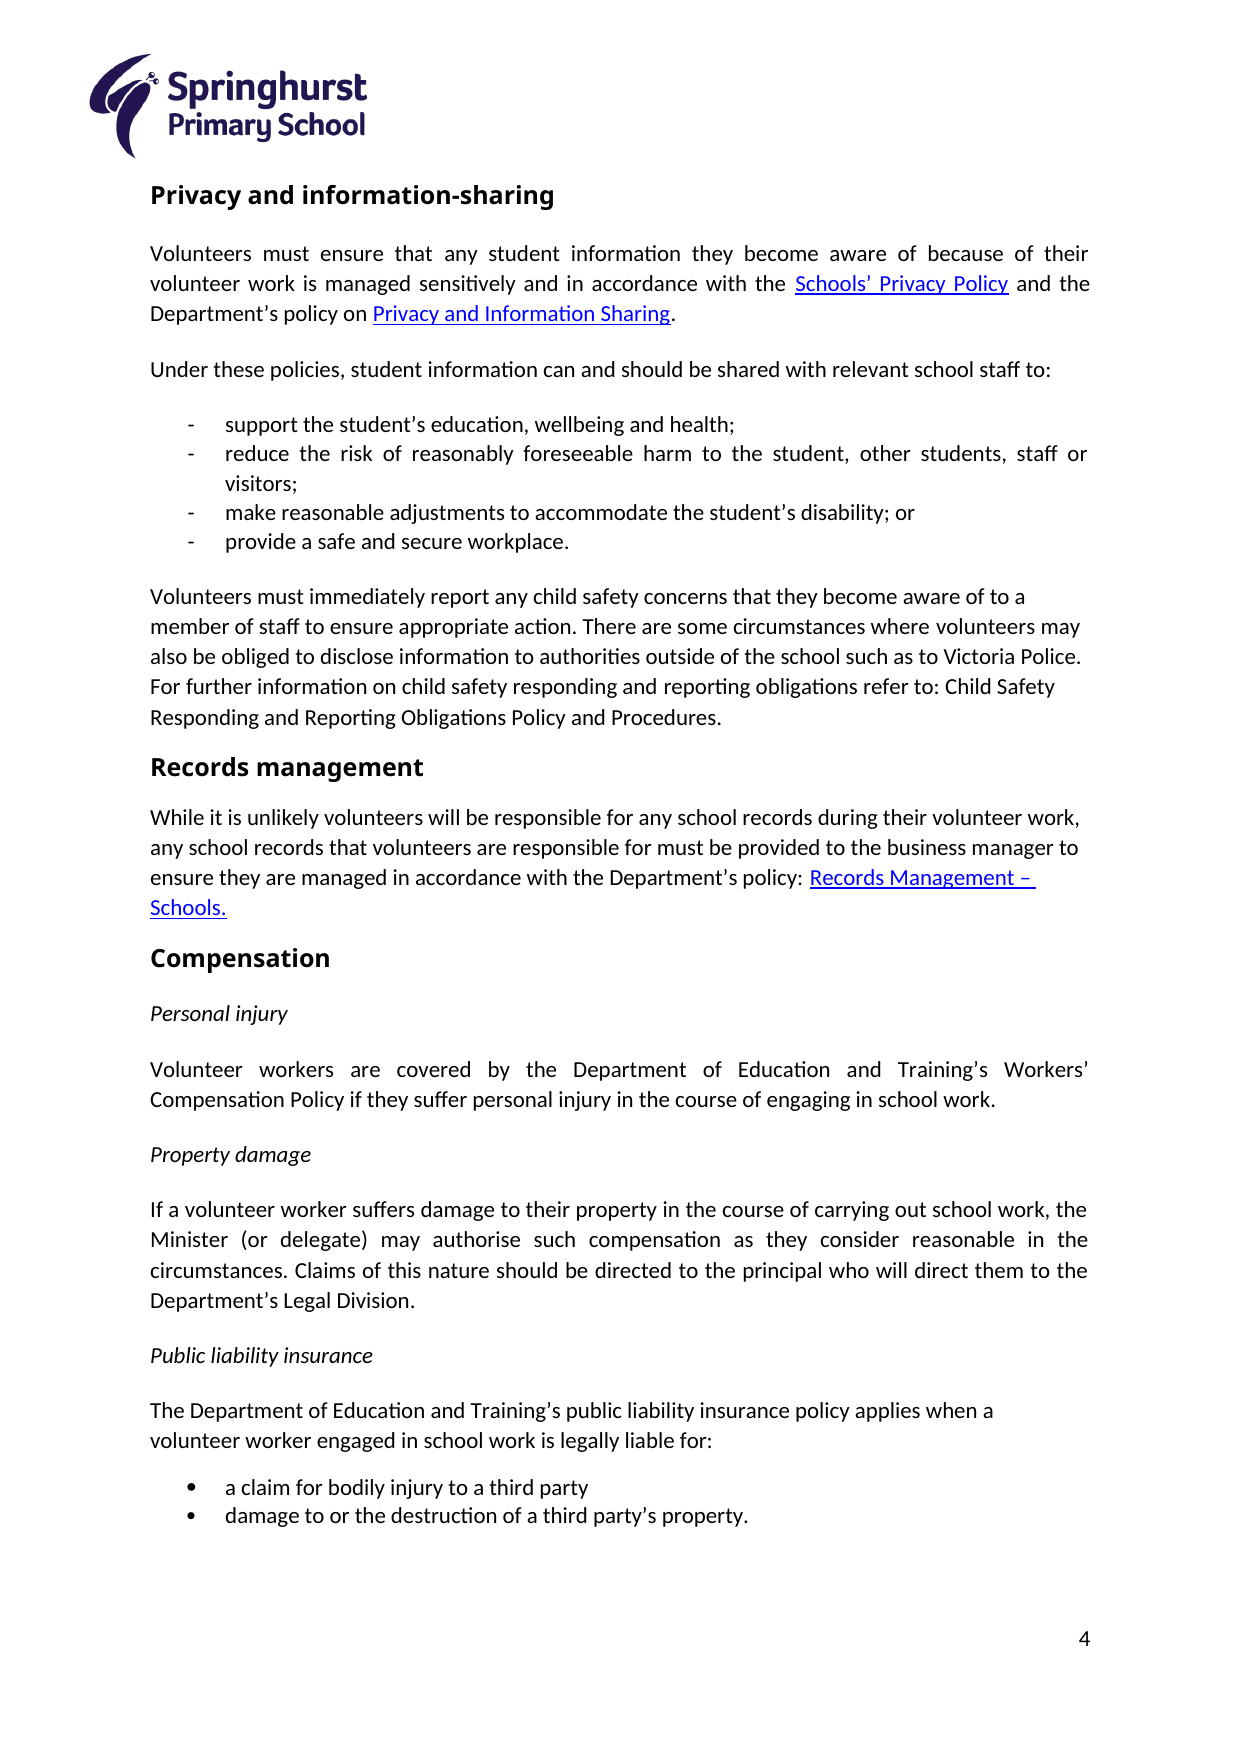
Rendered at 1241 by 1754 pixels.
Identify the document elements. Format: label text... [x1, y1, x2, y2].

text Under these policies, student information can and should be shared with relevant school staff to: [150, 355, 1090, 383]
text Public liability insurance [150, 1341, 1090, 1369]
text Personal injury [150, 999, 1090, 1027]
text Records management [150, 749, 1090, 783]
text While it is unlikely volunteers will be responsible for any school records during their volunteer work, any school records that volunteers are responsible for must be provided to the business manager to ensure they are managed in accordance with the Department’s policy: Records Management – Schools. [150, 803, 1090, 922]
text Volunteer workers are covered by the Department of Education and Training’s Workers’ Compensation Policy if they suffer personal injury in the course of engaging in school work. [150, 1055, 1090, 1113]
list support the student’s education, wellbeing and health; [187, 410, 1090, 438]
subtitle Compensation [150, 940, 1090, 974]
list damage to or the destruction of a third party’s property. [187, 1501, 1090, 1529]
text The Department of Education and Training’s public liability insurance policy applies when a volunteer worker engaged in school work is legally liable for: [150, 1396, 1090, 1454]
list reduce the risk of reasonably foreseeable harm to the student, other students, staff or visitors; [187, 439, 1090, 497]
text Privacy and information-sharing [150, 177, 1090, 211]
text Property damage [150, 1140, 1090, 1168]
picture [79, 43, 380, 166]
list make reasonable adjustments to accommodate the student’s disability; or [187, 498, 1090, 526]
text If a volunteer worker suffers damage to their property in the course of carrying out school work, the Minister (or delegate) may authorise such compensation as they consider reasonable in the circumstances. Claims of this nature should be directed to the principal who will direct them to the Department’s Legal Division. [150, 1195, 1090, 1314]
list a claim for bodily injury to a third party [187, 1473, 1090, 1501]
text Volunteers must immediately report any child safety concerns that they become aware of to a member of staff to ensure appropriate action. There are some circumstances where volunteers may also be obliged to disclose information to authorities outside of the school such as to Victoria Police. For further information on child safety responding and reporting obligations refer to: Child Safety Responding and Reporting Obligations Policy and Procedures. [150, 582, 1090, 731]
list provide a safe and secure workplace. [187, 527, 1090, 555]
text Volunteers must ensure that any student information they become aware of because of their volunteer work is managed sensitively and in accordance with the Schools’ Privacy Policy and the Department’s policy on Privacy and Information Sharing. [150, 239, 1090, 327]
